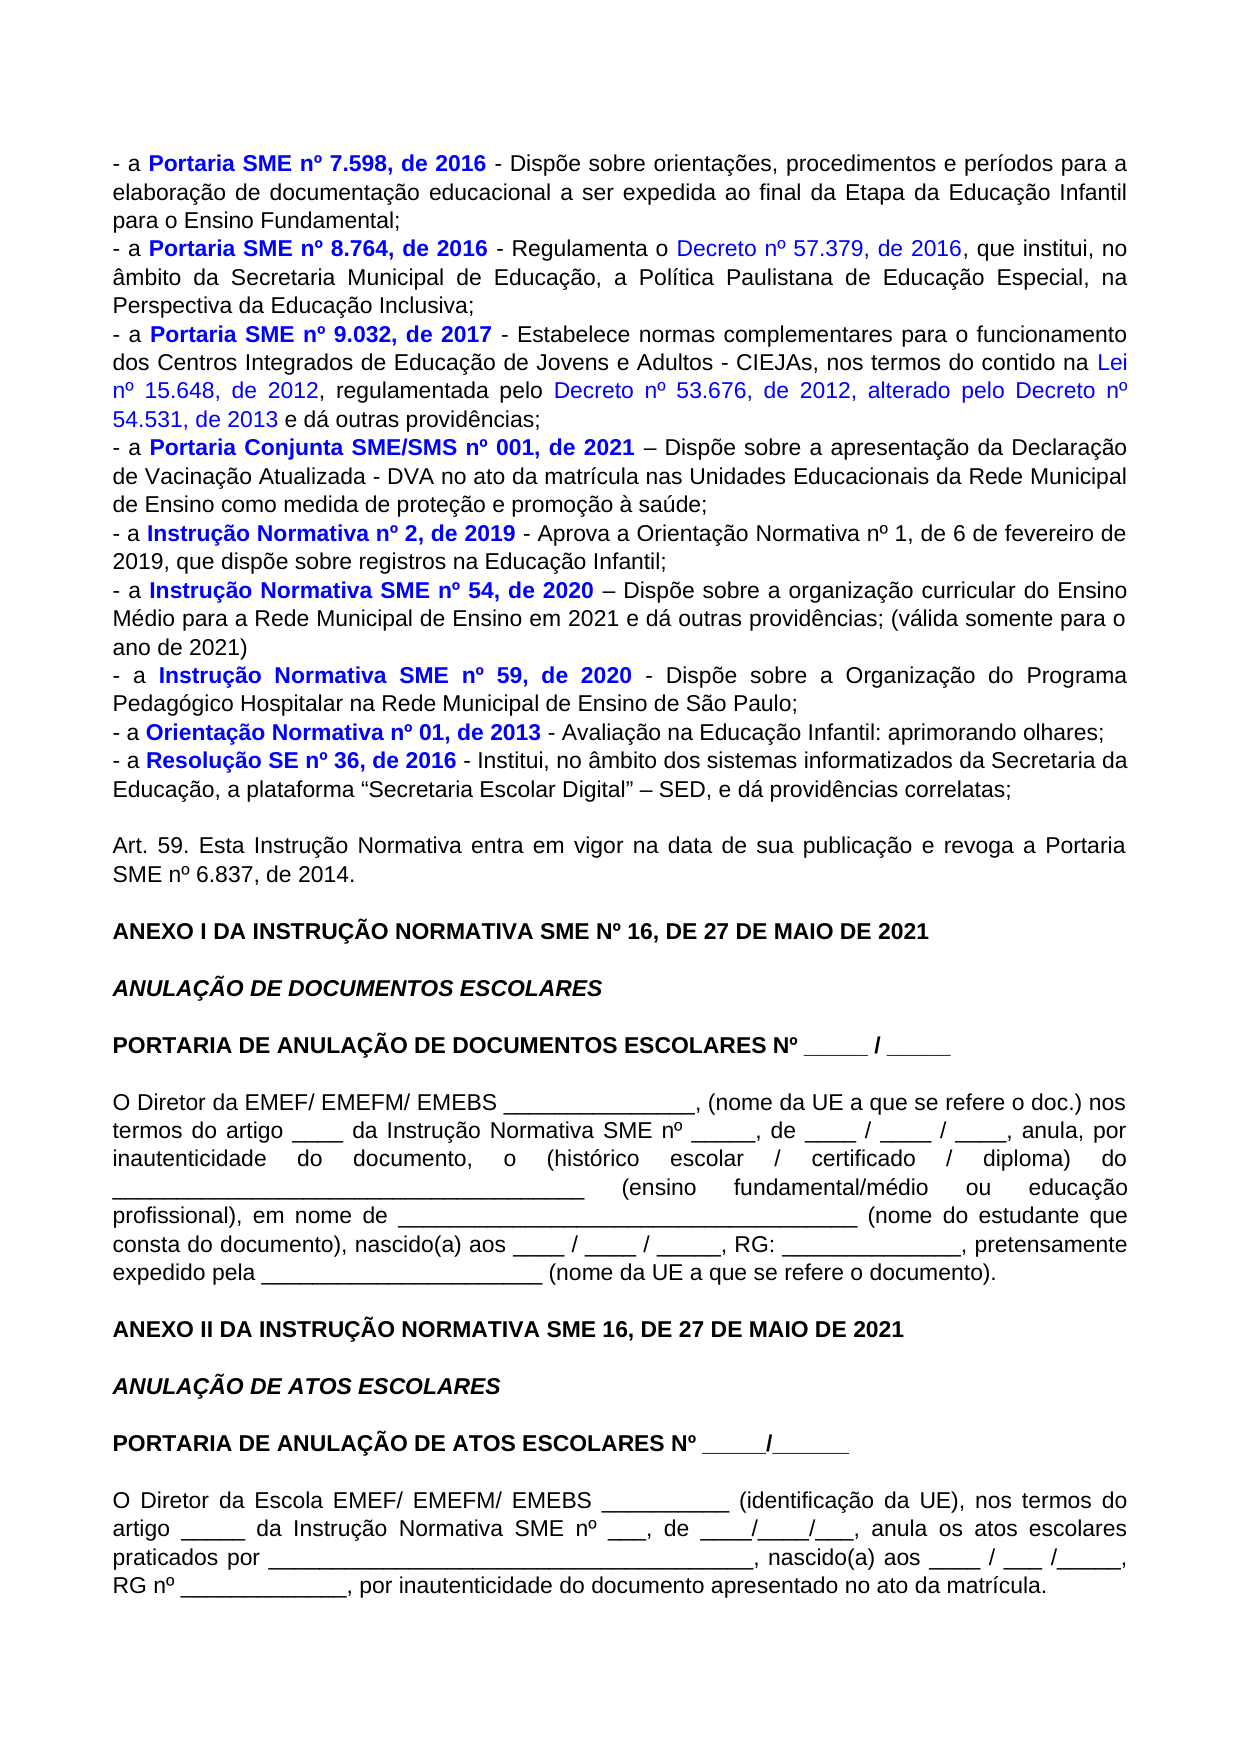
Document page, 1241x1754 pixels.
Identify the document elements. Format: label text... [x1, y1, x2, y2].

text PORTARIA DE ANULAÇÃO DE DOCUMENTOS ESCOLARES Nº _____ / _____ [112, 1032, 1128, 1058]
text - a Orientação Normativa nº 01, de 2013 - Avaliação na Educação Infantil: aprimorando olhares; [112, 719, 1128, 745]
text ANULAÇÃO DE DOCUMENTOS ESCOLARES [112, 975, 1128, 1001]
text - a Portaria SME nº 7.598, de 2016 - Dispõe sobre orientações, procedimentos e períodos para a elaboração de documentação educacional a ser expedida ao final da Etapa da Educação Infantil para o Ensino Fundamental; [112, 150, 1128, 233]
text ANEXO II DA INSTRUÇÃO NORMATIVA SME 16, DE 27 DE MAIO DE 2021 [112, 1316, 1128, 1342]
text PORTARIA DE ANULAÇÃO DE ATOS ESCOLARES Nº _____/______ [112, 1430, 1128, 1456]
text - a Portaria SME nº 8.764, de 2016 - Regulamenta o Decreto nº 57.379, de 2016, que institui, no âmbito da Secretaria Municipal de Educação, a Política Paulistana de Educação Especial, na Perspectiva da Educação Inclusiva; [112, 235, 1128, 318]
text - a Instrução Normativa SME nº 54, de 2020 – Dispõe sobre a organização curricular do Ensino Médio para a Rede Municipal de Ensino em 2021 e dá outras providências; (válida somente para o ano de 2021) [112, 577, 1128, 660]
text ANEXO I DA INSTRUÇÃO NORMATIVA SME Nº 16, DE 27 DE MAIO DE 2021 [112, 918, 1128, 944]
text - a Portaria Conjunta SME/SMS nº 001, de 2021 – Dispõe sobre a apresentação da Declaração de Vacinação Atualizada - DVA no ato da matrícula nas Unidades Educacionais da Rede Municipal de Ensino como medida de proteção e promoção à saúde; [112, 434, 1128, 518]
text - a Resolução SE nº 36, de 2016 - Institui, no âmbito dos sistemas informatizados da Secretaria da Educação, a plataforma “Secretaria Escolar Digital” – SED, e dá providências correlatas; [112, 747, 1128, 802]
text - a Instrução Normativa SME nº 59, de 2020 - Dispõe sobre a Organização do Programa Pedagógico Hospitalar na Rede Municipal de Ensino de São Paulo; [112, 662, 1128, 717]
text O Diretor da Escola EMEF/ EMEFM/ EMEBS __________ (identificação da UE), nos termos do artigo _____ da Instrução Normativa SME nº ___, de ____/____/___, anula os atos escolares praticados por ______________________________________, nascido(a) aos ____ / ___ /_____, RG nº _____________, por inautenticidade do documento apresentado no ato da matrícula. [112, 1487, 1128, 1598]
text - a Instrução Normativa nº 2, de 2019 - Aprova a Orientação Normativa nº 1, de 6 de fevereiro de 2019, que dispõe sobre registros na Educação Infantil; [112, 520, 1128, 574]
text Art. 59. Esta Instrução Normativa entra em vigor na data de sua publicação e revoga a Portaria SME nº 6.837, de 2014. [112, 832, 1128, 887]
text ANULAÇÃO DE ATOS ESCOLARES [112, 1373, 1128, 1399]
text O Diretor da EMEF/ EMEFM/ EMEBS _______________, (nome da UE a que se refere o doc.) nos termos do artigo ____ da Instrução Normativa SME nº _____, de ____ / ____ / ____, anula, por inautenticidade do documento, o (histórico escolar / certificado / diploma) do _____________________________________ (ensino fundamental/médio ou educação profissional), em nome de ____________________________________ (nome do estudante que consta do documento), nascido(a) aos ____ / ____ / _____, RG: ______________, pretensamente expedido pela ______________________ (nome da UE a que se refere o documento). [112, 1088, 1128, 1285]
text - a Portaria SME nº 9.032, de 2017 - Estabelece normas complementares para o funcionamento dos Centros Integrados de Educação de Jovens e Adultos - CIEJAs, nos termos do contido na Lei nº 15.648, de 2012, regulamentada pelo Decreto nº 53.676, de 2012, alterado pelo Decreto nº 54.531, de 2013 e dá outras providências; [112, 321, 1128, 432]
